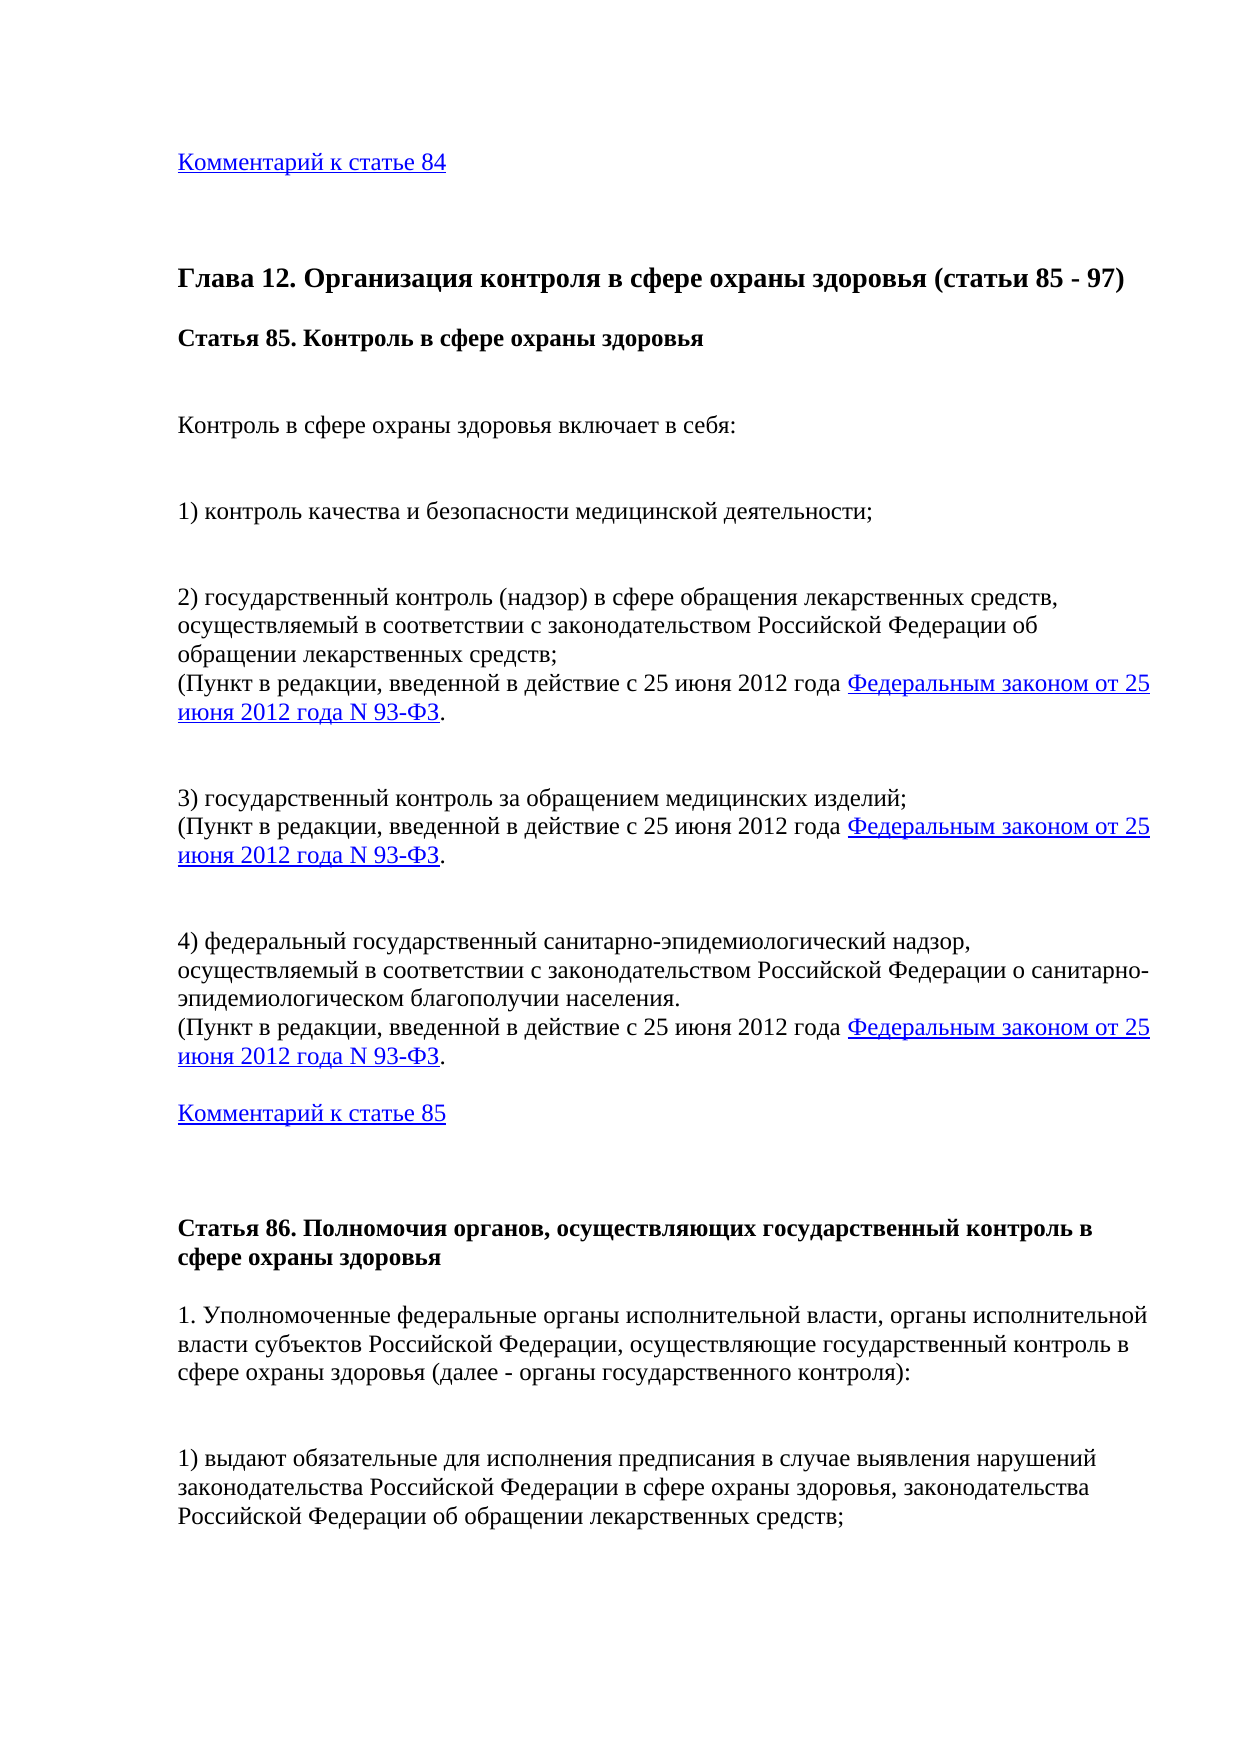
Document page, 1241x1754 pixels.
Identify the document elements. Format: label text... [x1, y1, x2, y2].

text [177, 118, 1152, 232]
text Статья 85. Контроль в сфере охраны здоровья [177, 323, 1152, 352]
text 1) выдают обязательные для исполнения предписания в случае выявления нарушений законодательства Российской Федерации в сфере охраны здоровья, законодательства Российской Федерации об обращении лекарственных средств; [177, 1443, 1152, 1558]
text Статья 86. Полномочия органов, осуществляющих государственный контроль в сфере охраны здоровья [177, 1213, 1152, 1271]
text Глава 12. Организация контроля в сфере охраны здоровья (статьи 85 - 97) [177, 262, 1152, 294]
text 3) государственный контроль за обращением медицинских изделий; (Пункт в редакции, введенной в действие с 25 июня 2012 года Федеральным законом от 25 июня 2012 года N 93-ФЗ. [177, 783, 1152, 897]
text Контроль в сфере охраны здоровья включает в себя: [177, 381, 1152, 467]
text 2) государственный контроль (надзор) в сфере обращения лекарственных средств, осуществляемый в соответствии с законодательством Российской Федерации об обращении лекарственных средств; (Пункт в редакции, введенной в действие с 25 июня 2012 года Федеральным законом от 25 июня 2012 года N 93-ФЗ. [177, 582, 1152, 753]
text 1. Уполномоченные федеральные органы исполнительной власти, органы исполнительной власти субъектов Российской Федерации, осуществляющие государственный контроль в сфере охраны здоровья (далее - органы государственного контроля): [177, 1300, 1152, 1414]
text 4) федеральный государственный санитарно-эпидемиологический надзор, осуществляемый в соответствии с законодательством Российской Федерации о санитарно-эпидемиологическом благополучии населения. (Пункт в редакции, введенной в действие с 25 июня 2012 года Федеральным законом от 25 июня 2012 года N 93-ФЗ. Комментарий к статье 85 [177, 926, 1152, 1184]
text 1) контроль качества и безопасности медицинской деятельности; [177, 496, 1152, 552]
